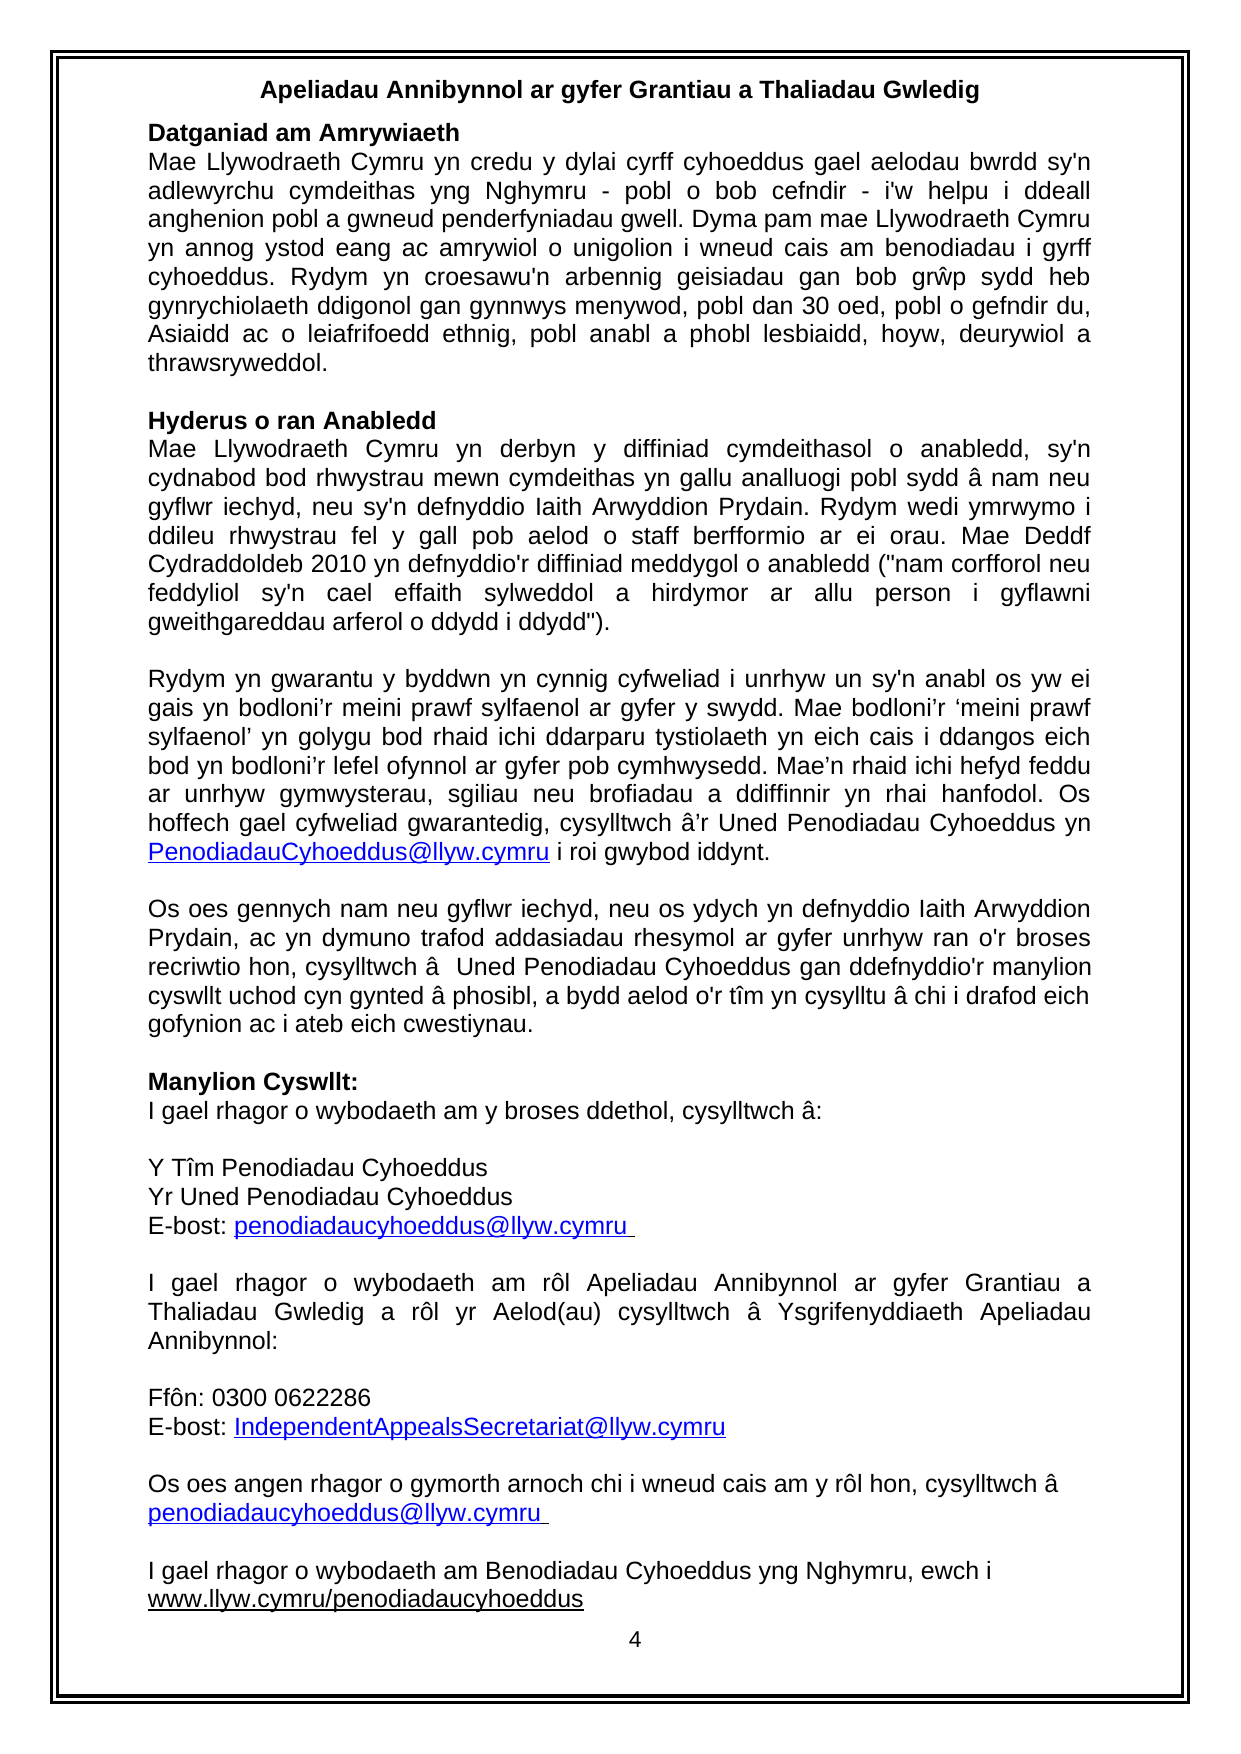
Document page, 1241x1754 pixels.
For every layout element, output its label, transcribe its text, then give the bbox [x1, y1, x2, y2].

text Yr Uned Penodiadau Cyhoeddus [148, 1182, 1092, 1211]
text Os oes angen rhagor o gymorth arnoch chi i wneud cais am y rôl hon, cysylltwch â penodiadaucyhoeddus@llyw.cymru [148, 1469, 1092, 1527]
text I gael rhagor o wybodaeth am Benodiadau Cyhoeddus yng Nghymru, ewch i [148, 1556, 1092, 1584]
subtitle Manylion Cyswllt: [148, 1067, 1092, 1096]
text I gael rhagor o wybodaeth am y broses ddethol, cysylltwch â: [148, 1096, 1092, 1124]
text Y Tîm Penodiadau Cyhoeddus [148, 1153, 1092, 1182]
text E-bost: IndependentAppealsSecretariat@llyw.cymru [148, 1412, 1092, 1441]
text E-bost: penodiadaucyhoeddus@llyw.cymru [148, 1211, 1092, 1239]
text Mae Llywodraeth Cymru yn credu y dylai cyrff cyhoeddus gael aelodau bwrdd sy'n adlewyrchu cymdeithas yng Nghymru - pobl o bob cefndir - i'w helpu i ddeall anghenion pobl a gwneud penderfyniadau gwell. Dyma pam mae Llywodraeth Cymru yn annog ystod eang ac amrywiol o unigolion i wneud cais am benodiadau i gyrff cyhoeddus. Rydym yn croesawu'n arbennig geisiadau gan bob grŵp sydd heb gynrychiolaeth ddigonol gan gynnwys menywod, pobl dan 30 oed, pobl o gefndir du, Asiaidd ac o leiafrifoedd ethnig, pobl anabl a phobl lesbiaidd, hoyw, deurywiol a thrawsryweddol. [148, 147, 1092, 377]
text Os oes gennych nam neu gyflwr iechyd, neu os ydych yn defnyddio Iaith Arwyddion Prydain, ac yn dymuno trafod addasiadau rhesymol ar gyfer unrhyw ran o'r broses recriwtio hon, cysylltwch â Uned Penodiadau Cyhoeddus gan ddefnyddio'r manylion cyswllt uchod cyn gynted â phosibl, a bydd aelod o'r tîm yn cysylltu â chi i drafod eich gofynion ac i ateb eich cwestiynau. [148, 894, 1092, 1038]
text Rydym yn gwarantu y byddwn yn cynnig cyfweliad i unrhyw un sy'n anabl os yw ei gais yn bodloni’r meini prawf sylfaenol ar gyfer y swydd. Mae bodloni’r ‘meini prawf sylfaenol’ yn golygu bod rhaid ichi ddarparu tystiolaeth yn eich cais i ddangos eich bod yn bodloni’r lefel ofynnol ar gyfer pob cymhwysedd. Mae’n rhaid ichi hefyd feddu ar unrhyw gymwysterau, sgiliau neu brofiadau a ddiffinnir yn rhai hanfodol. Os hoffech gael cyfweliad gwarantedig, cysylltwch â’r Uned Penodiadau Cyhoeddus yn PenodiadauCyhoeddus@llyw.cymru i roi gwybod iddynt. [148, 664, 1092, 866]
text Ffôn: 0300 0622286 [148, 1383, 1092, 1412]
text Hyderus o ran Anabledd [148, 406, 1092, 434]
text www.llyw.cymru/penodiadaucyhoeddus [148, 1584, 1092, 1613]
text Mae Llywodraeth Cymru yn derbyn y diffiniad cymdeithasol o anabledd, sy'n cydnabod bod rhwystrau mewn cymdeithas yn gallu analluogi pobl sydd â nam neu gyflwr iechyd, neu sy'n defnyddio Iaith Arwyddion Prydain. Rydym wedi ymrwymo i ddileu rhwystrau fel y gall pob aelod o staff berfformio ar ei orau. Mae Deddf Cydraddoldeb 2010 yn defnyddio'r diffiniad meddygol o anabledd ("nam corfforol neu feddyliol sy'n cael effaith sylweddol a hirdymor ar allu person i gyflawni gweithgareddau arferol o ddydd i ddydd"). [148, 434, 1092, 636]
text I gael rhagor o wybodaeth am rôl Apeliadau Annibynnol ar gyfer Grantiau a Thaliadau Gwledig a rôl yr Aelod(au) cysylltwch â Ysgrifenyddiaeth Apeliadau Annibynnol: [148, 1268, 1092, 1354]
text Datganiad am Amrywiaeth [148, 118, 1092, 147]
